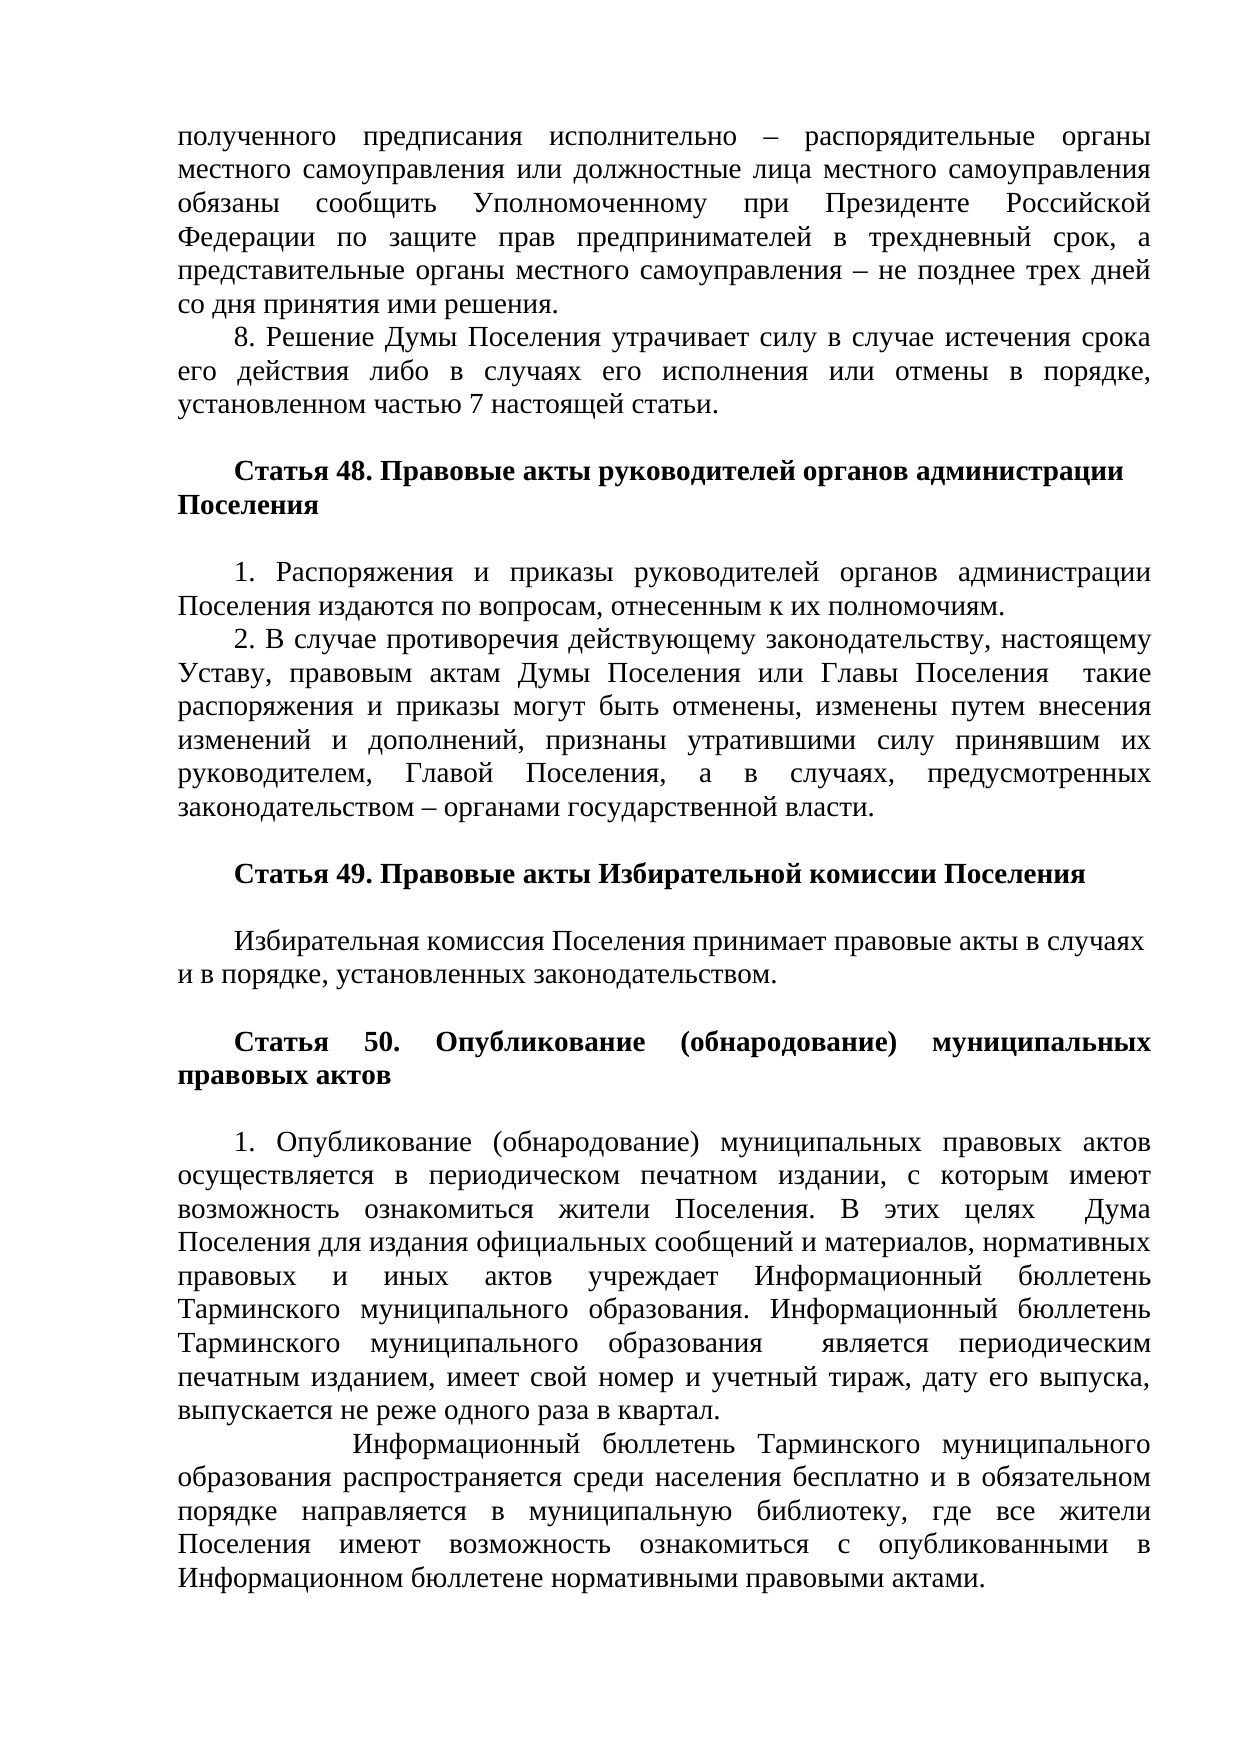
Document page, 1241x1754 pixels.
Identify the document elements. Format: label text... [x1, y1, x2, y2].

text Информационный бюллетень Тарминского муниципального образования распространяется среди населения бесплатно и в обязательном порядке направляется в муниципальную библиотеку, где все жители Поселения имеют возможность ознакомиться с опубликованными в Информационном бюллетене нормативными правовыми актами. [177, 1426, 1152, 1593]
text Статья 48. Правовые акты руководителей органов администрации Поселения [177, 453, 1152, 521]
text Избирательная комиссия Поселения принимает правовые акты в случаях и в порядке, установленных законодательством. [177, 923, 1152, 990]
text 1. Опубликование (обнародование) муниципальных правовых актов осуществляется в периодическом печатном издании, с которым имеют возможность ознакомиться жители Поселения. В этих целях Дума Поселения для издания официальных сообщений и материалов, нормативных правовых и иных актов учреждает Информационный бюллетень Тарминского муниципального образования. Информационный бюллетень Тарминского муниципального образования является периодическим печатным изданием, имеет свой номер и учетный тираж, дату его выпуска, выпускается не реже одного раза в квартал. [177, 1124, 1152, 1426]
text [177, 118, 1152, 319]
text 2. В случае противоречия действующему законодательству, настоящему Уставу, правовым актам Думы Поселения или Главы Поселения такие распоряжения и приказы могут быть отменены, изменены путем внесения изменений и дополнений, признаны утратившими силу принявшим их руководителем, Главой Поселения, а в случаях, предусмотренных законодательством – органами государственной власти. [177, 621, 1152, 822]
text Статья 49. Правовые акты Избирательной комиссии Поселения [177, 856, 1152, 889]
text Статья 50. Опубликование (обнародование) муниципальных правовых актов [177, 1024, 1152, 1091]
text 8. Решение Думы Поселения утрачивает силу в случае истечения срока его действия либо в случаях его исполнения или отмены в порядке, установленном частью 7 настоящей статьи. [177, 319, 1152, 420]
text 1. Распоряжения и приказы руководителей органов администрации Поселения издаются по вопросам, отнесенным к их полномочиям. [177, 554, 1152, 621]
